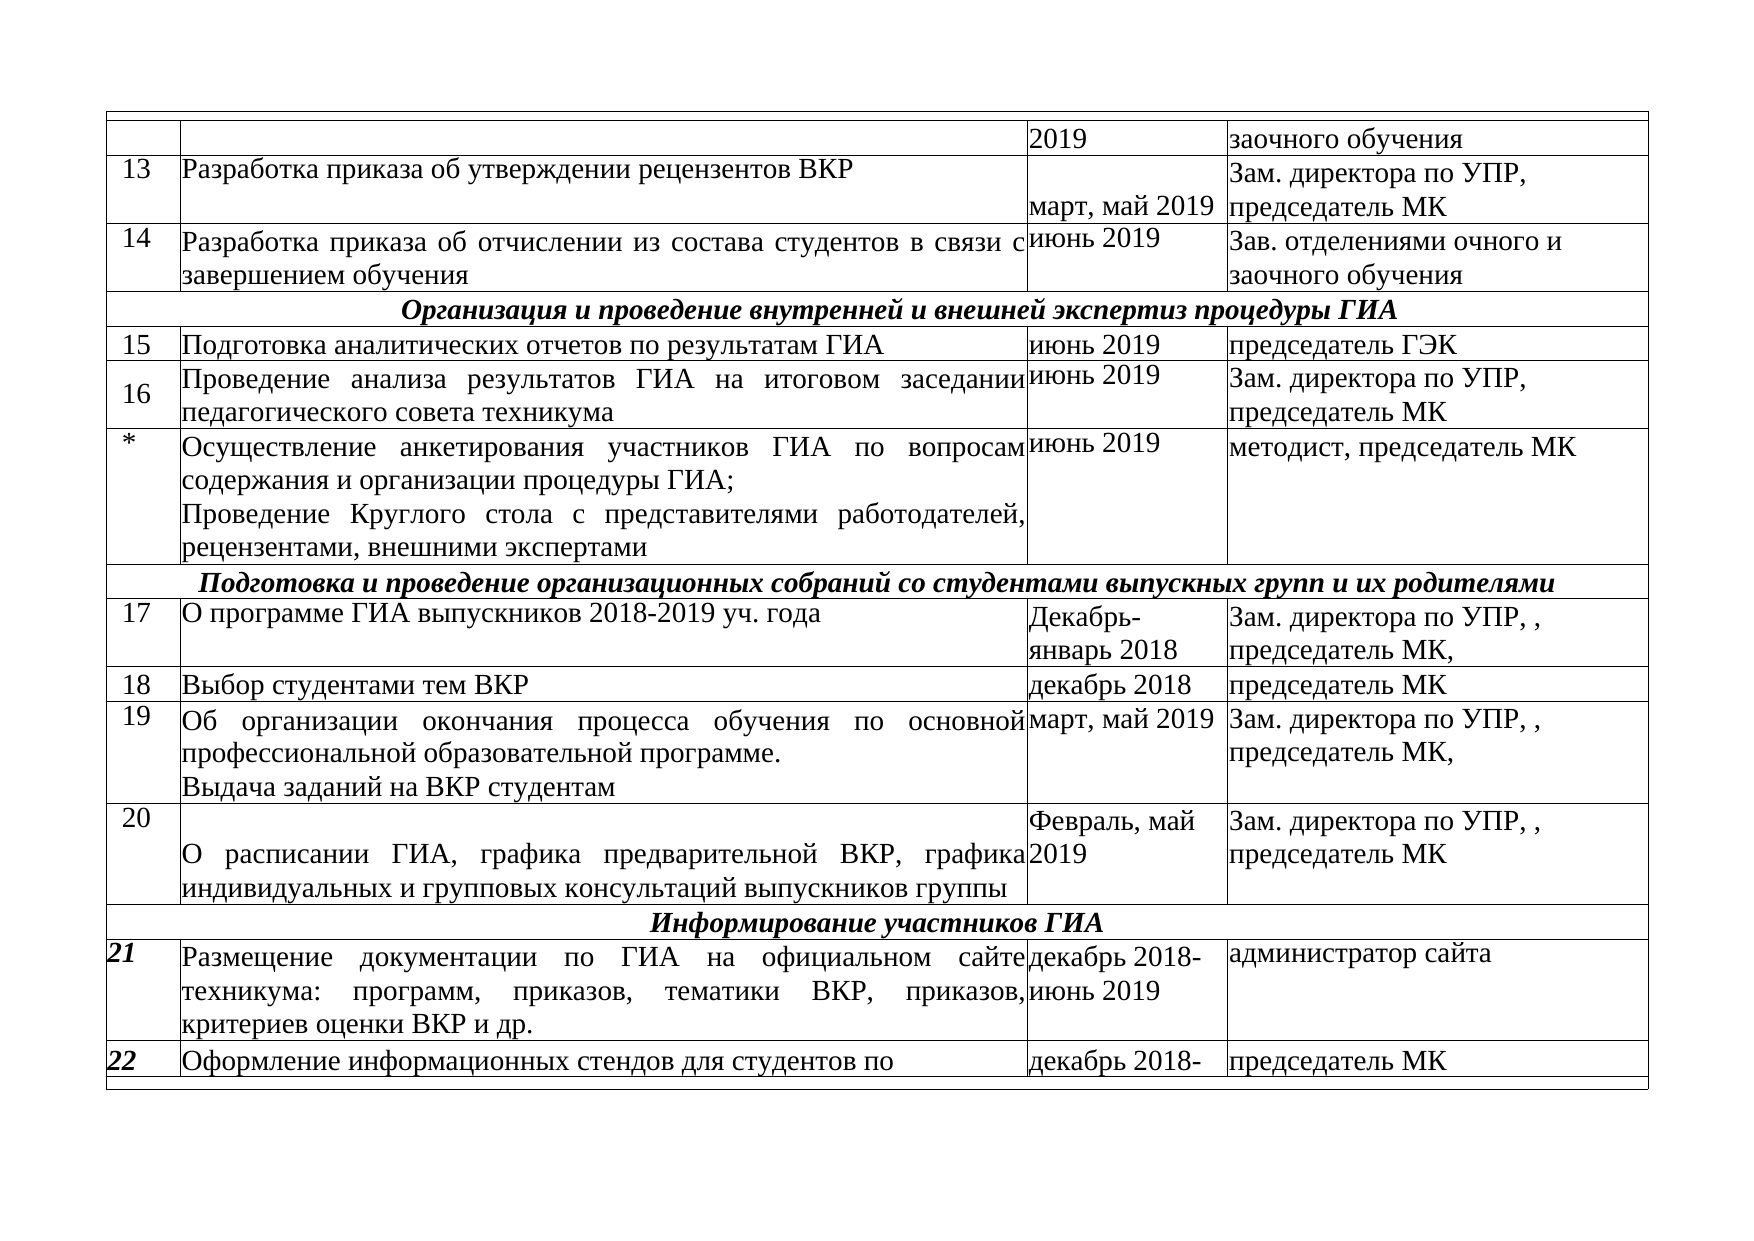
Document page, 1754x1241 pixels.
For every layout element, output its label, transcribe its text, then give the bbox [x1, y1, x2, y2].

table_cell Февраль, май 2019 [1028, 804, 1227, 904]
table_header [107, 121, 180, 154]
table_cell 15 [107, 327, 180, 360]
table_cell методист, председатель МК [1228, 429, 1648, 564]
table_cell 18 [107, 667, 180, 701]
table_cell Размещение документации по ГИА на официальном сайте техникума: программ, приказов, тематики ВКР, приказов, критериев оценки ВКР и др. [181, 940, 1027, 1040]
table_cell Разработка приказа об утверждении рецензентов ВКР [181, 156, 1027, 223]
table_cell администратор сайта [1228, 940, 1648, 1040]
table_cell декабрь 2018 [1028, 667, 1227, 701]
table_cell Организация и проведение внутренней и внешней экспертиз процедуры ГИА [107, 292, 1648, 326]
table_cell март, май 2019 [1028, 156, 1227, 223]
table_cell 21 [107, 940, 180, 1040]
table_cell 16 [107, 361, 180, 428]
table_cell председатель МК [1228, 667, 1648, 701]
table_cell Осуществление анкетирования участников ГИА по вопросам содержания и организации процедуры ГИА; Проведение Круглого стола с представителями работодателей, рецензентами, внешними экспертами [181, 429, 1027, 564]
table_cell Об организации окончания процесса обучения по основной профессиональной образовательной программе. Выдача заданий на ВКР студентам [181, 702, 1027, 803]
table_header [181, 121, 1027, 154]
table_cell декабрь 2018- [1028, 1041, 1227, 1076]
table_cell 19 [107, 702, 180, 803]
table_cell Зам. директора по УПР, председатель МК [1228, 361, 1648, 428]
table_cell Информирование участников ГИА [107, 905, 1648, 938]
table_cell июнь 2019 [1028, 429, 1227, 564]
table_cell 13 [107, 156, 180, 223]
table_cell О расписании ГИА, графика предварительной ВКР, графика индивидуальных и групповых консультаций выпускников группы [181, 804, 1027, 904]
table_cell О программе ГИА выпускников 2018-2019 уч. года [181, 599, 1027, 666]
table_cell июнь 2019 [1028, 327, 1227, 360]
table_cell * [107, 429, 180, 564]
table_cell 22 [107, 1041, 180, 1076]
table_cell декабрь 2018- июнь 2019 [1028, 940, 1227, 1040]
table_cell июнь 2019 [1028, 224, 1227, 291]
table_cell Зав. отделениями очного и заочного обучения [1228, 224, 1648, 291]
table_cell июнь 2019 [1028, 361, 1227, 428]
table_cell Проведение анализа результатов ГИА на итоговом заседании педагогического совета техникума [181, 361, 1027, 428]
table_cell Подготовка аналитических отчетов по результатам ГИА [181, 327, 1027, 360]
table_cell Зам. директора по УПР, , председатель МК, [1228, 702, 1648, 803]
table_cell председатель ГЭК [1228, 327, 1648, 360]
table_cell Разработка приказа об отчислении из состава студентов в связи с завершением обучения [181, 224, 1027, 291]
table_cell Зам. директора по УПР, , председатель МК [1228, 804, 1648, 904]
table_header заочного обучения [1228, 121, 1648, 154]
table_cell Декабрь- январь 2018 [1028, 599, 1227, 666]
table_cell Зам. директора по УПР, председатель МК [1228, 156, 1648, 223]
table_cell Выбор студентами тем ВКР [181, 667, 1027, 701]
table_cell март, май 2019 [1028, 702, 1227, 803]
table_header 2019 [1028, 121, 1227, 154]
table_cell 20 [107, 804, 180, 904]
table_cell 17 [107, 599, 180, 666]
table_cell Оформление информационных стендов для студентов по [181, 1041, 1027, 1076]
table_cell председатель МК [1228, 1041, 1648, 1076]
table_cell Зам. директора по УПР, , председатель МК, [1228, 599, 1648, 666]
table_cell 14 [107, 224, 180, 291]
table_cell Подготовка и проведение организационных собраний со студентами выпускных групп и их родителями [107, 565, 1648, 598]
